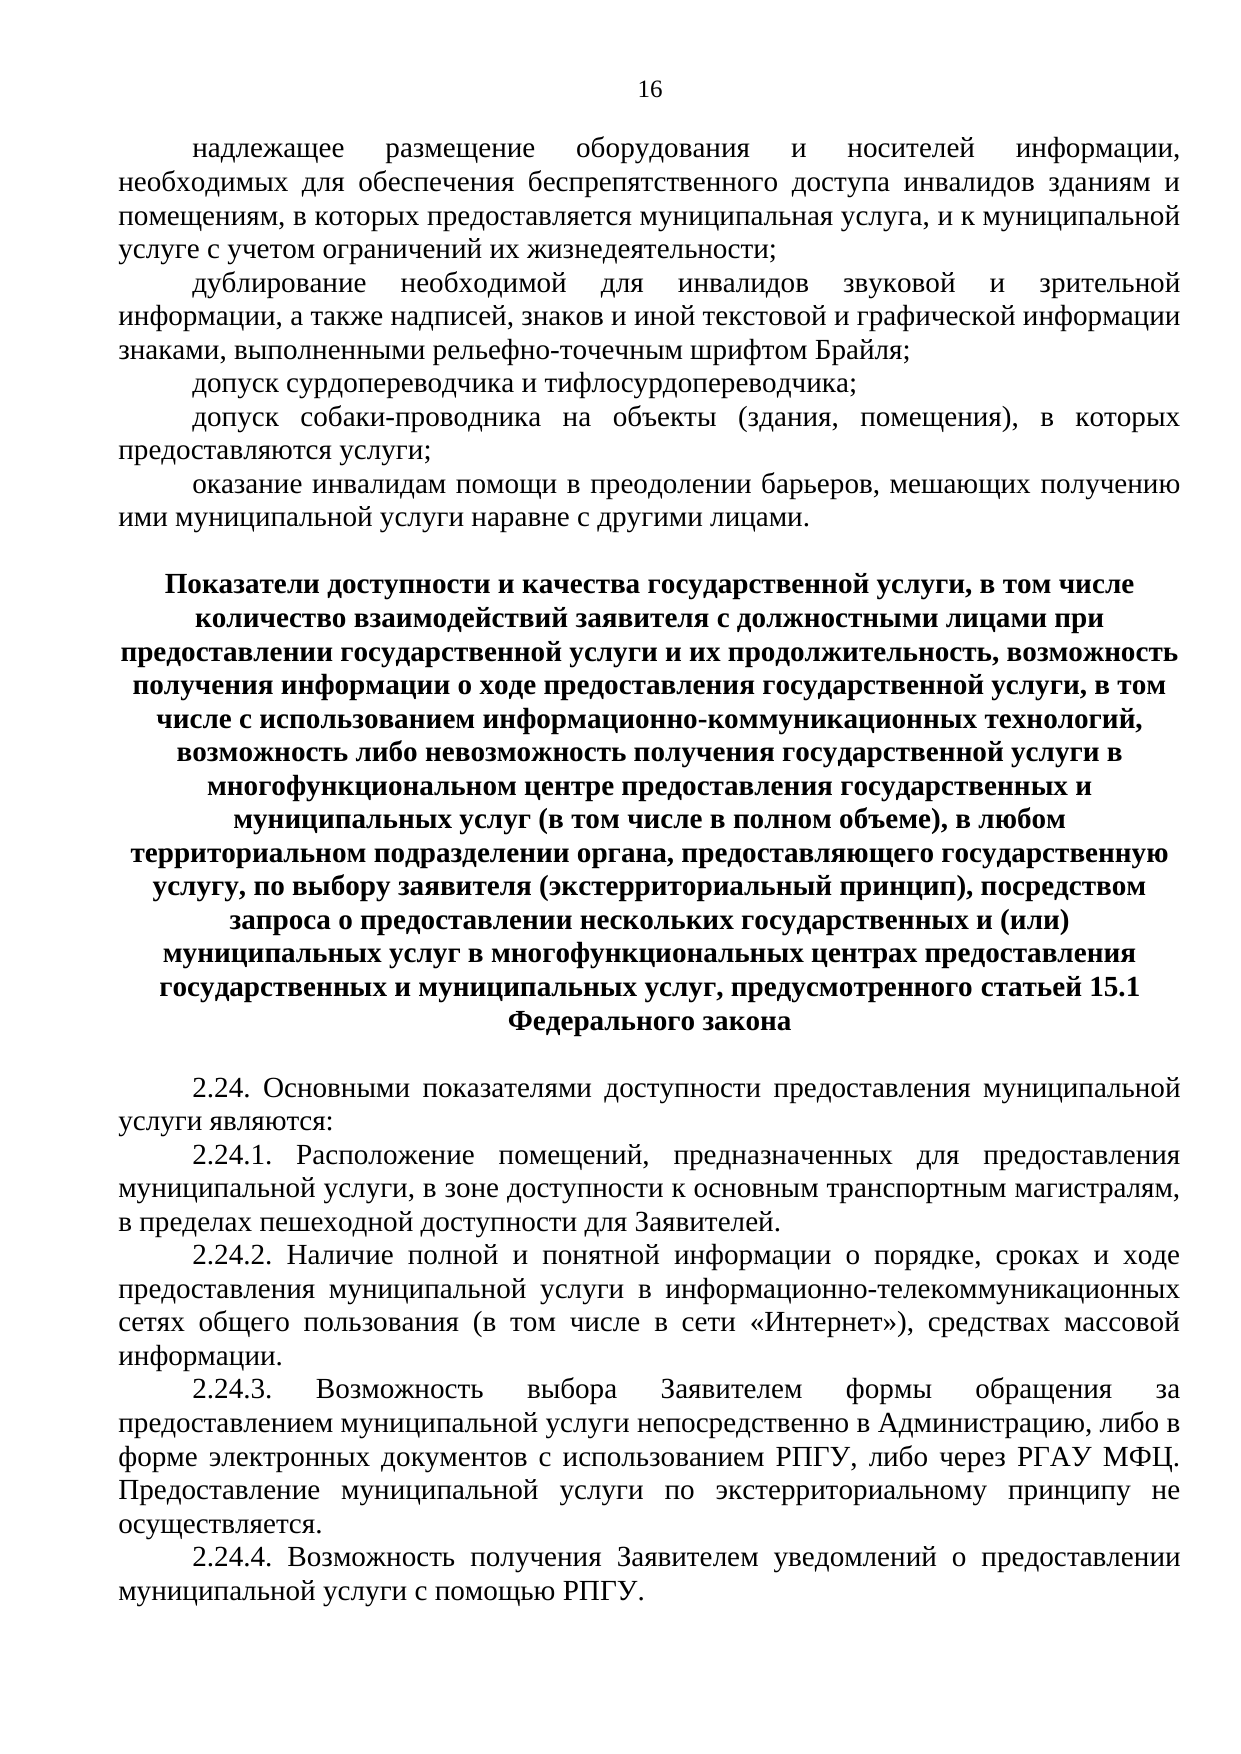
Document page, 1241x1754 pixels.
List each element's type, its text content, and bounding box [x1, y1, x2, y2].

text оказание инвалидам помощи в преодолении барьеров, мешающих получению ими муниципальной услуги наравне с другими лицами. [118, 466, 1181, 533]
text 2.24.1. Расположение помещений, предназначенных для предоставления муниципальной услуги, в зоне доступности к основным транспортным магистралям, в пределах пешеходной доступности для Заявителей. [118, 1137, 1181, 1237]
text 2.24. Основными показателями доступности предоставления муниципальной услуги являются: [118, 1070, 1181, 1137]
text надлежащее размещение оборудования и носителей информации, необходимых для обеспечения беспрепятственного доступа инвалидов зданиям и помещениям, в которых предоставляется муниципальная услуга, и к муниципальной услуге с учетом ограничений их жизнедеятельности; [118, 131, 1181, 265]
text допуск собаки-проводника на объекты (здания, помещения), в которых предоставляются услуги; [118, 399, 1181, 466]
text дублирование необходимой для инвалидов звуковой и зрительной информации, а также надписей, знаков и иной текстовой и графической информации знаками, выполненными рельефно-точечным шрифтом Брайля; [118, 265, 1181, 365]
text 2.24.3. Возможность выбора Заявителем формы обращения за предоставлением муниципальной услуги непосредственно в Администрацию, либо в форме электронных документов с использованием РПГУ, либо через РГАУ МФЦ. Предоставление муниципальной услуги по экстерриториальному принципу не осуществляется. [118, 1372, 1181, 1539]
text Показатели доступности и качества государственной услуги, в том числе количество взаимодействий заявителя с должностными лицами при предоставлении государственной услуги и их продолжительность, возможность получения информации о ходе предоставления государственной услуги, в том числе с использованием информационно-коммуникационных технологий, возможность либо невозможность получения государственной услуги в многофункциональном центре предоставления государственных и муниципальных услуг (в том числе в полном объеме), в любом территориальном подразделении органа, предоставляющего государственную услугу, по выбору заявителя (экстерриториальный принцип), посредством запроса о предоставлении нескольких государственных и (или) муниципальных услуг в многофункциональных центрах предоставления государственных и муниципальных услуг, предусмотренного статьей 15.1 Федерального закона [118, 567, 1181, 1036]
text 2.24.2. Наличие полной и понятной информации о порядке, сроках и ходе предоставления муниципальной услуги в информационно-телекоммуникационных сетях общего пользования (в том числе в сети «Интернет»), средствах массовой информации. [118, 1237, 1181, 1372]
text 2.24.4. Возможность получения Заявителем уведомлений о предоставлении муниципальной услуги с помощью РПГУ. [118, 1539, 1181, 1606]
text допуск сурдопереводчика и тифлосурдопереводчика; [118, 365, 1181, 399]
